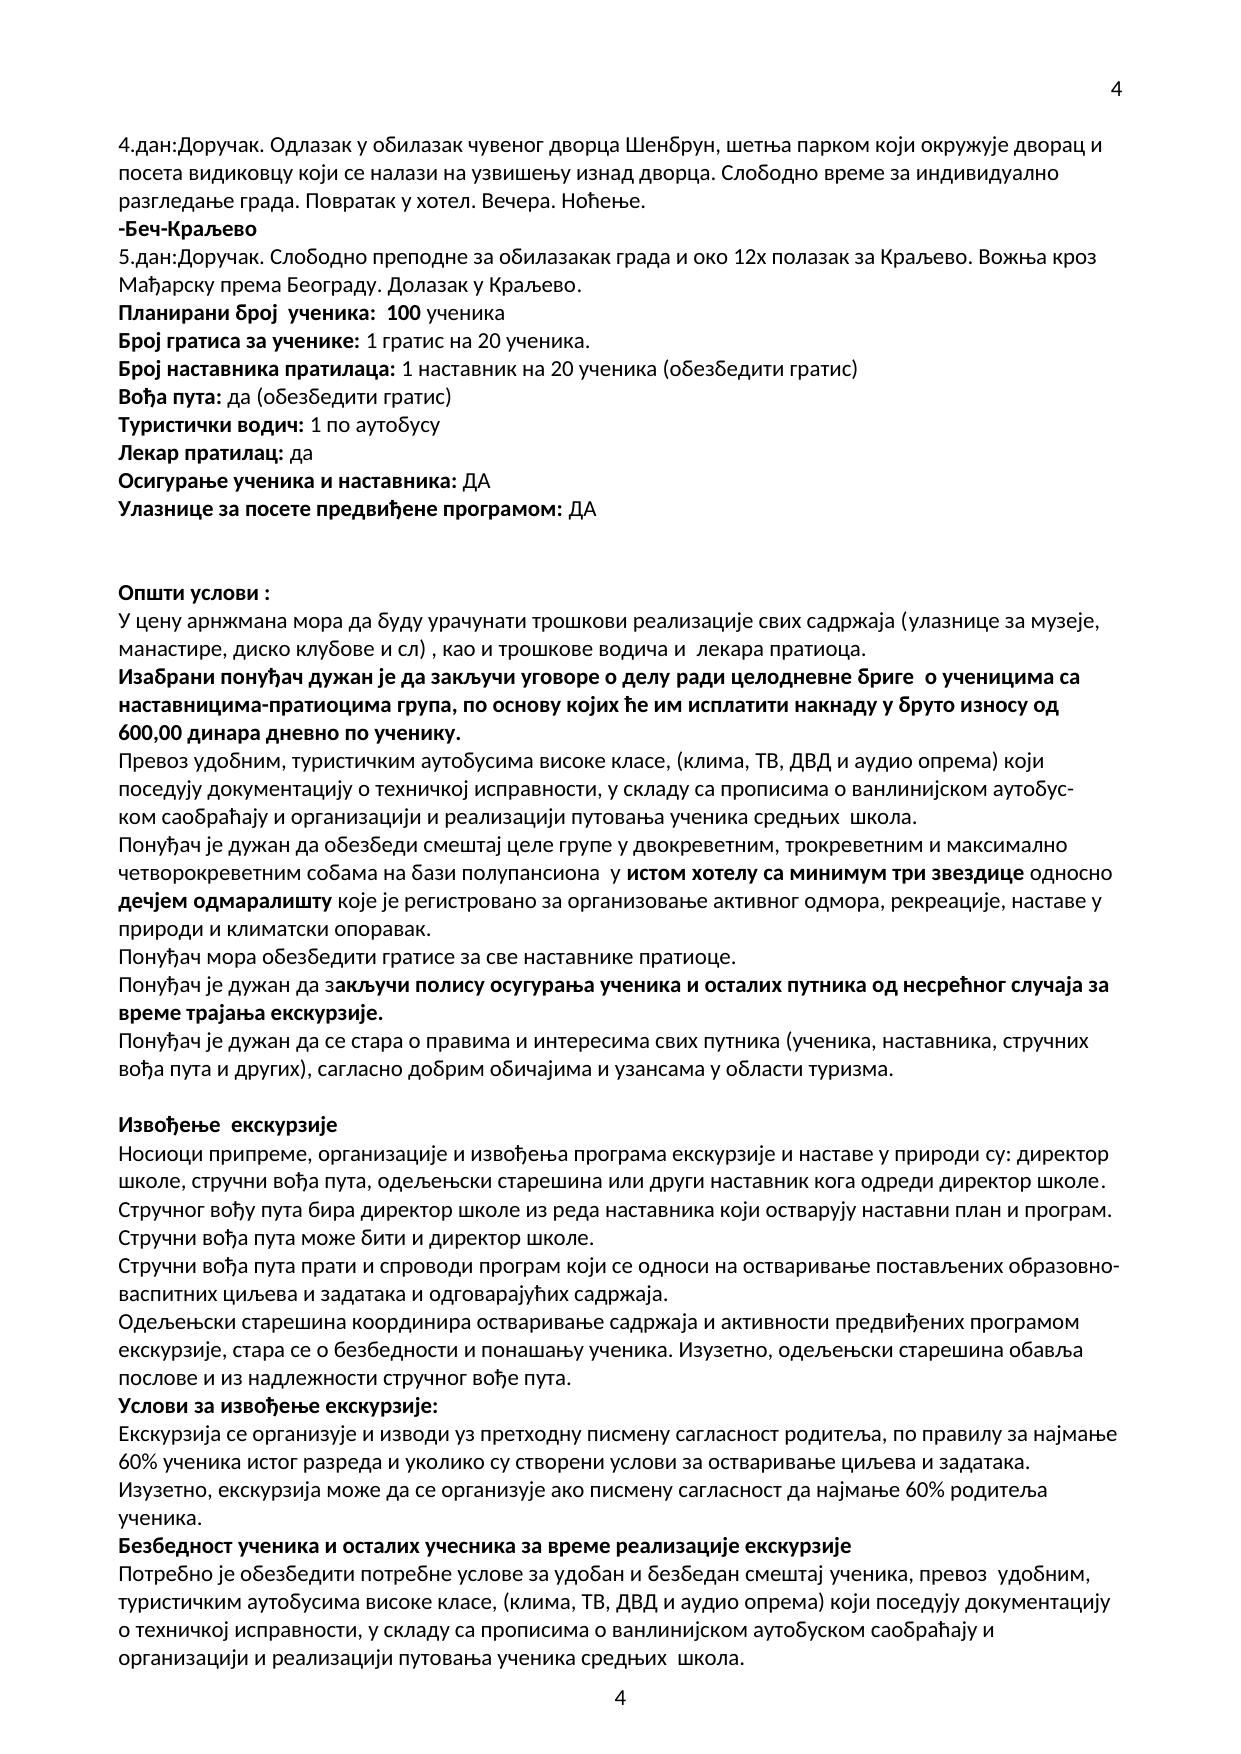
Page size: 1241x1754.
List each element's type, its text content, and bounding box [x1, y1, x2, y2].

text 5.дан:Доручак. Слободно преподне за обилазакак града и око 12х полазак за Краљево. Вожња кроз Мађарску према Београду. Долазак у Краљево. [118, 242, 1122, 298]
text Понуђач је дужан да обезбеди смештај целе групе у двокреветним, трокреветним и максимално четворокреветним собама на бази полупансиона у истом хотелу са минимум три звездице односно дечјем одмаралишту које је регистровано за организовање активног одмора, рекреације, наставе у природи и климатски опоравак. [118, 830, 1122, 942]
text Потребно је обезбедити потребне услове за удобан и безбедан смештај ученика, превоз удобним, туристичким аутобусима високе класе, (клима, ТВ, ДВД и аудио опрема) који поседују документацију о техничкој исправности, у складу са прописима о ванлинијском аутобуском саобраћају и организацији и реализацији путовања ученика средњих школа. [118, 1559, 1122, 1671]
text Одељењски старешина координира остваривање садржаја и активности предвиђених програмом екскурзије, стара се о безбедности и понашању ученика. Изузетно, одељењски старешина обавља послове и из надлежности стручног вође пута. [118, 1307, 1122, 1391]
text Понуђач мора обезбедити гратисе за све наставнике пратиоце. [118, 942, 1122, 971]
text Вођа пута: да (обезбедити гратис) [118, 382, 1122, 410]
text Број гратиса за ученике: 1 гратис на 20 ученика. [118, 326, 1122, 354]
text ком саобраћају и организацији и реализацији путовања ученика средњих школа. [118, 802, 1122, 830]
text Услови за извођење екскурзије: [118, 1391, 1122, 1419]
text Екскурзија се организује и изводи уз претходну писмену сагласност родитеља, по правилу за најмање 60% ученика истог разреда и уколико су створени услови за остваривање циљева и задатака. Изузетно, екскурзија може да се организује ако писмену сагласност да најмање 60% родитеља ученика. [118, 1419, 1122, 1531]
text Број наставника пратилаца: 1 наставник на 20 ученика (обезбедити гратис) [118, 354, 1122, 382]
text Општи услови : [118, 578, 1122, 606]
text Понуђач је дужан да закључи полису осугурања ученика и осталих путника од несрећног случаја за време трајања екскурзије. [118, 971, 1122, 1027]
text Планирани број ученика: 100 ученика [118, 298, 1122, 326]
text Извођење екскурзије [118, 1111, 1122, 1139]
text Стручни вођа пута прати и спроводи програм који се односи на остваривање постављених образовно-васпитних циљева и задатака и одговарајућих садржаја. [118, 1251, 1122, 1307]
text Изабрани понуђач дужан је да закључи уговоре о делу ради целодневне бриге о ученицима са наставницима-пратиоцима група, по основу којих ће им исплатити накнаду у бруто износу од 600,00 динара дневно по ученику. [118, 662, 1122, 746]
text У цену арнжмана мора да буду урачунати трошкови реализације свих садржаја (улазнице за музеје, манастире, диско клубове и сл) , као и трошкове водича и лекара пратиоца. [118, 606, 1122, 662]
text 4.дан:Доручак. Одлазак у обилазак чувеног дворца Шенбрун, шетња парком који окружује дворац и посета видиковцу који се налази на узвишењу изнад дворца. Слободно време за индивидуално разгледање града. Повратак у хотел. Вечера. Ноћење. [118, 130, 1122, 214]
text Осигурање ученика и наставника: ДА [118, 466, 1122, 494]
text Лекар пратилац: да [118, 438, 1122, 466]
text Туристички водич: 1 по аутобусу [118, 410, 1122, 438]
text Улазнице за посете предвиђене програмом: ДА [118, 494, 1122, 522]
text Носиоци припреме, организације и извођења програма екскурзије и наставе у природи су: директор школе, стручни вођа пута, одељењски старешина или други наставник кога одреди директор школе. Стручног вођу пута бира директор школе из реда наставника који остварују наставни план и програм. Стручни вођа пута може бити и директор школе. [118, 1139, 1122, 1251]
text Безбедност ученика и осталих учесника за време реализације екскурзије [118, 1531, 1122, 1559]
text Превоз удобним, туристичким аутобусима високе класе, (клима, ТВ, ДВД и аудио опрема) који поседују документацију о техничкој исправности, у складу са прописима о ванлинијском аутобус- [118, 746, 1122, 802]
text -Беч-Краљево [118, 214, 1122, 242]
text Понуђач је дужан да се стара о правима и интересима свих путника (ученика, наставника, стручних вођа пута и других), сагласно добрим обичајима и узансама у области туризма. [118, 1027, 1122, 1083]
